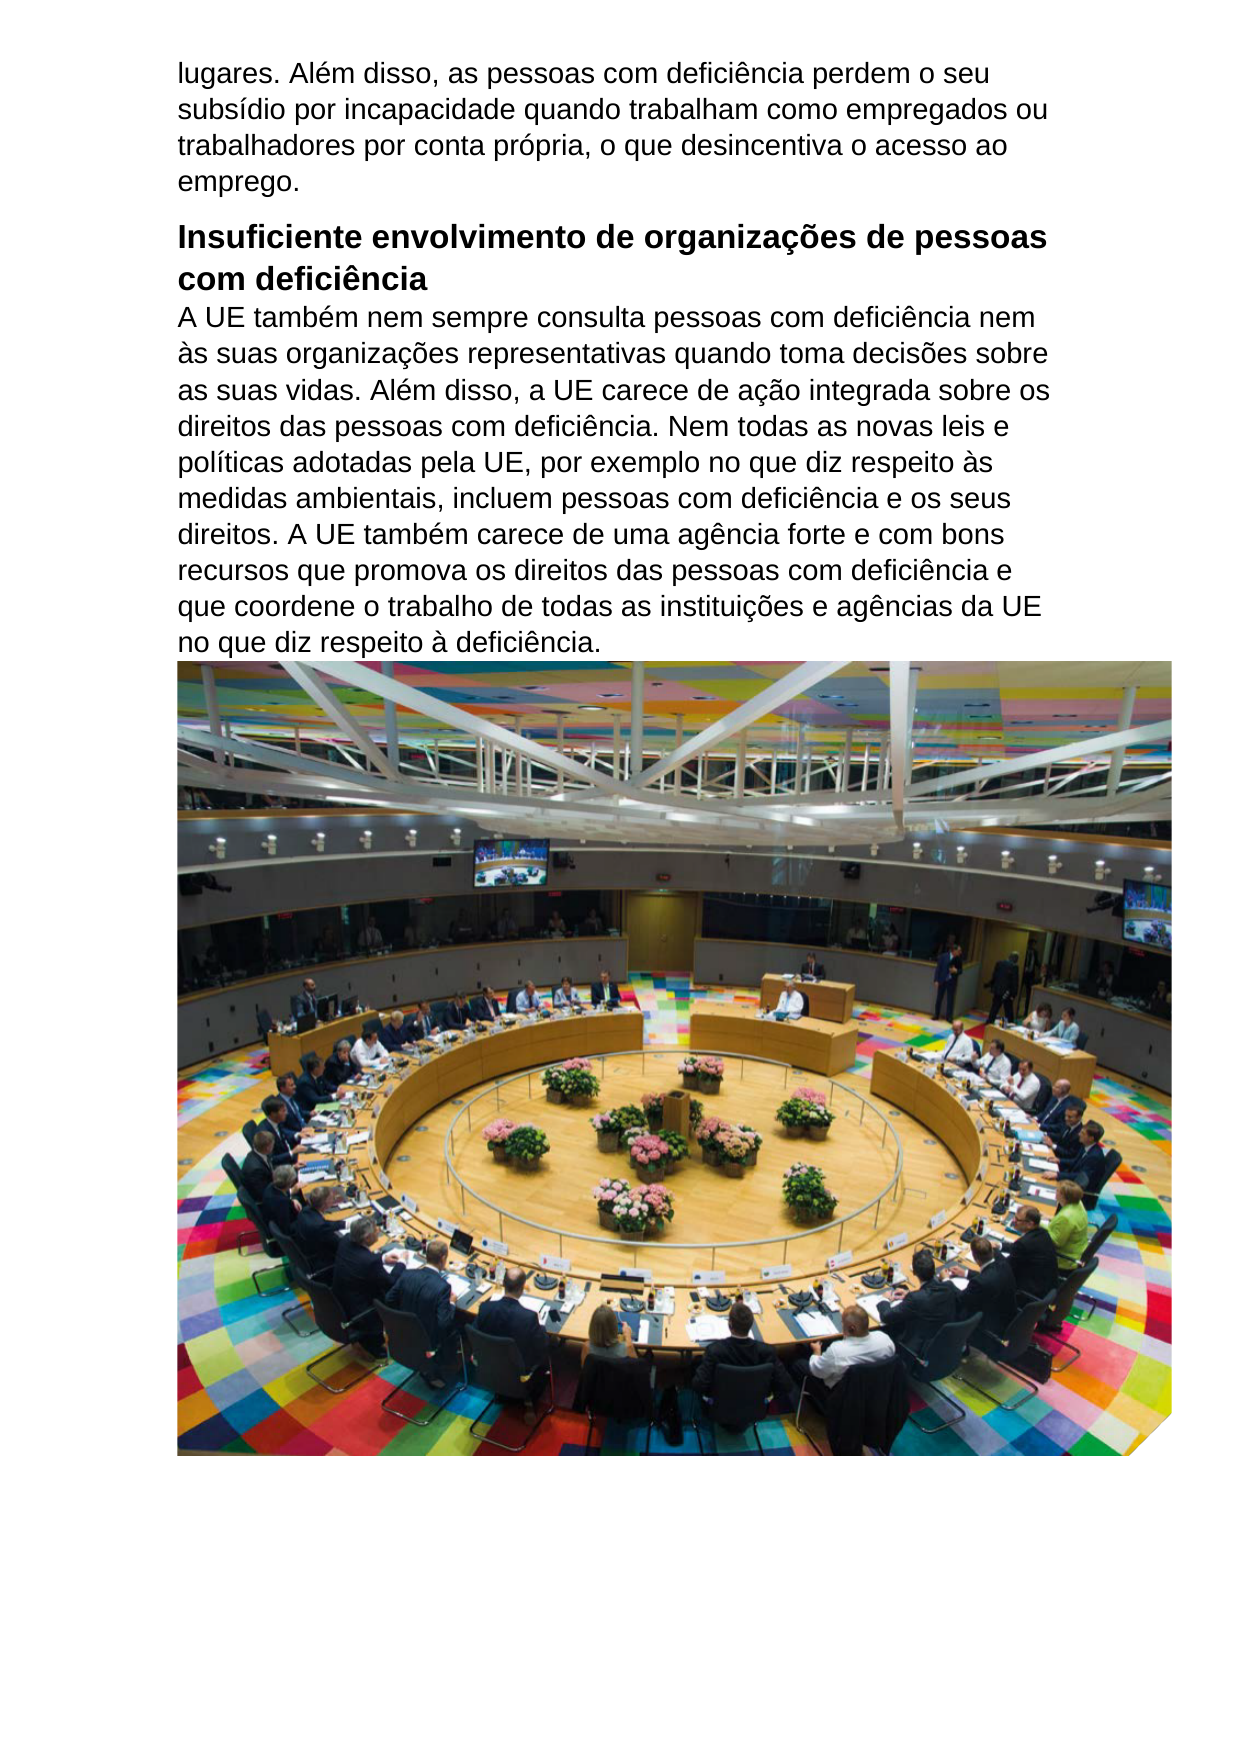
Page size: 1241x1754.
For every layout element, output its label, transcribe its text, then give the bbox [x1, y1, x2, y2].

picture [177, 661, 1172, 1456]
text A UE também nem sempre consulta pessoas com deficiência nem às suas organizações representativas quando toma decisões sobre as suas vidas. Além disso, a UE carece de ação integrada sobre os direitos das pessoas com deficiência. Nem todas as novas leis e políticas adotadas pela UE, por exemplo no que diz respeito às medidas ambientais, incluem pessoas com deficiência e os seus direitos. A UE também carece de uma agência forte e com bons recursos que promova os direitos das pessoas com deficiência e que coordene o trabalho de todas as instituições e agências da UE no que diz respeito à deficiência. [177, 300, 1063, 661]
subtitle Insuficiente envolvimento de organizações de pessoas com deficiência [177, 217, 1063, 297]
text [177, 56, 1063, 198]
